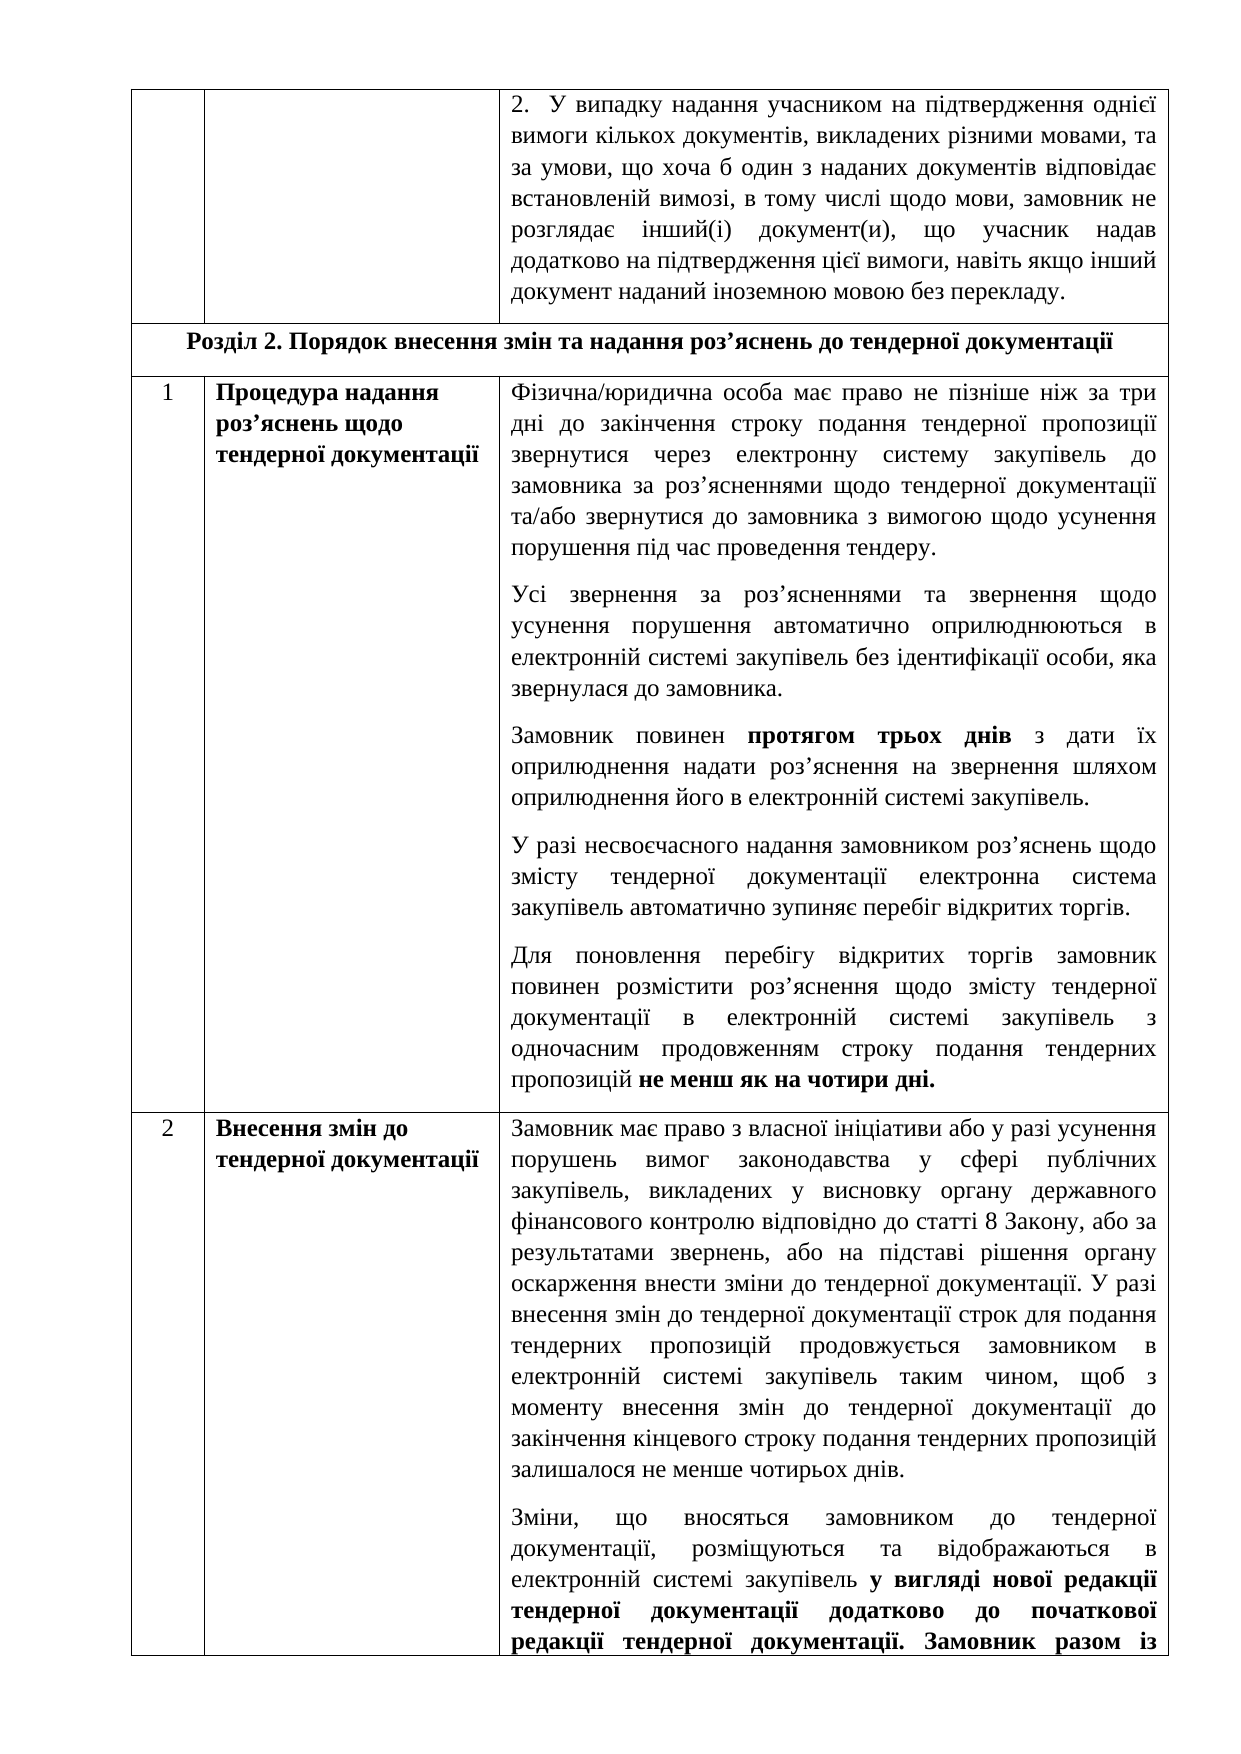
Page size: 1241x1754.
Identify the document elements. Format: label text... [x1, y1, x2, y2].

table_cell 1 [132, 377, 204, 1112]
table_cell Розділ 2. Порядок внесення змін та надання роз’яснень до тендерної документації [132, 324, 1168, 376]
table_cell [500, 1113, 1168, 1655]
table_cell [500, 90, 1168, 323]
table_cell Фізична/юридична особа має право не пізніше ніж за три дні до закінчення строку подання тендерної пропозиції звернутися через електронну систему закупівель до замовника за роз’ясненнями щодо тендерної документації та/або звернутися до замовника з вимогою щодо усунення порушення під час проведення тендеру. Усі звернення за роз’ясненнями та звернення щодо усунення порушення автоматично оприлюднюються в електронній системі закупівель без ідентифікації особи, яка звернулася до замовника. Замовник повинен протягом трьох днів з дати їх оприлюднення надати роз’яснення на звернення шляхом оприлюднення його в електронній системі закупівель. У разі несвоєчасного надання замовником роз’яснень щодо змісту тендерної документації електронна система закупівель автоматично зупиняє перебіг відкритих торгів. Для поновлення перебігу відкритих торгів замовник повинен розмістити роз’яснення щодо змісту тендерної документації в електронній системі закупівель з одночасним продовженням строку подання тендерних пропозицій не менш як на чотири дні. [500, 377, 1168, 1112]
table_cell 7 [132, 90, 204, 323]
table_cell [205, 1113, 499, 1655]
table_cell 2 [132, 1113, 204, 1655]
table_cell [205, 90, 499, 323]
table_cell Процедура надання роз’яснень щодо тендерної документації [205, 377, 499, 1112]
